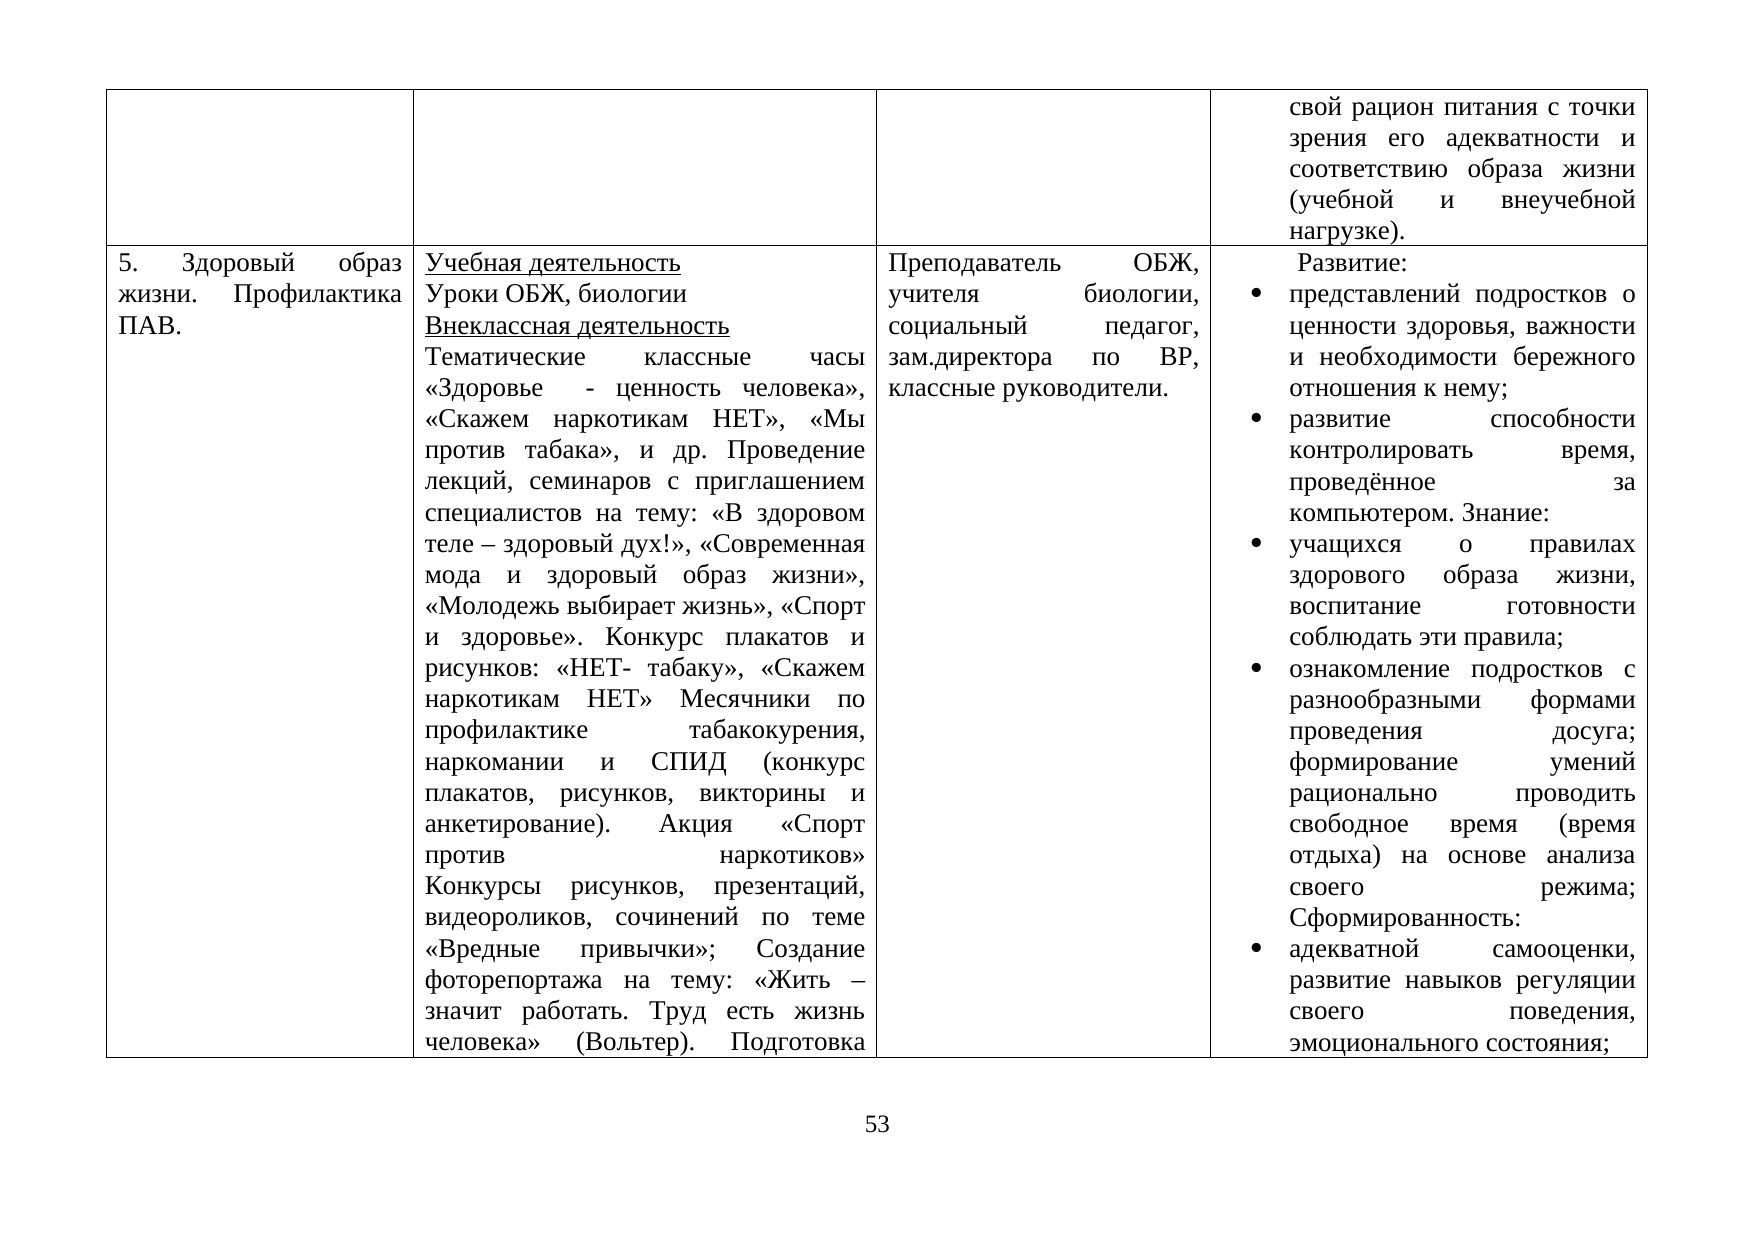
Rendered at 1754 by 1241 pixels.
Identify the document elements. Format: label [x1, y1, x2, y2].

table_cell [107, 246, 413, 1057]
table_cell [877, 90, 1210, 245]
table_cell [107, 90, 413, 245]
table_cell [414, 90, 876, 245]
table_cell [1211, 90, 1647, 245]
table_cell [1211, 246, 1647, 1057]
table_cell [877, 246, 1210, 1057]
table_cell [414, 246, 876, 1057]
